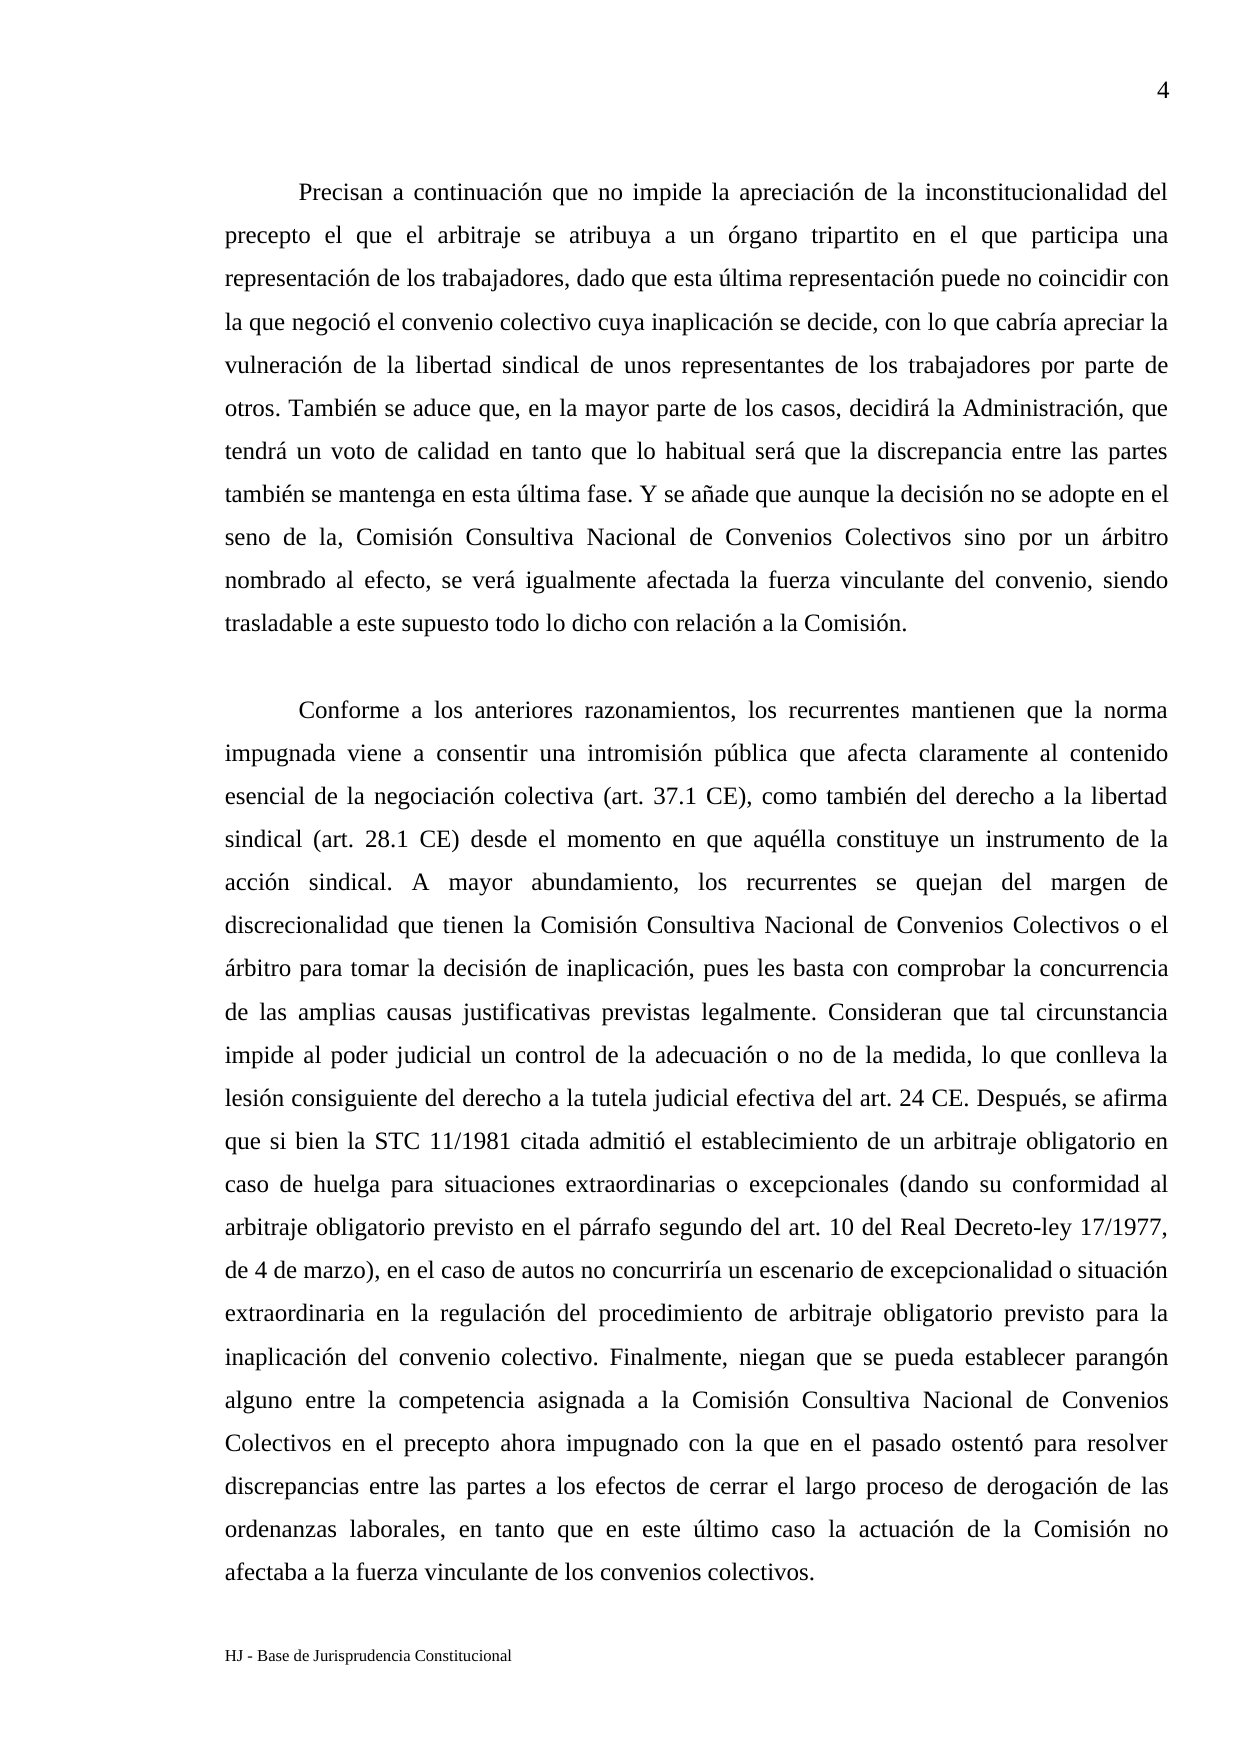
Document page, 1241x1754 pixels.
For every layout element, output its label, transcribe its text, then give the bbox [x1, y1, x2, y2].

text Precisan a continuación que no impide la apreciación de la inconstitucionalidad del precepto el que el arbitraje se atribuya a un órgano tripartito en el que participa una representación de los trabajadores, dado que esta última representación puede no coincidir con la que negoció el convenio colectivo cuya inaplicación se decide, con lo que cabría apreciar la vulneración de la libertad sindical de unos representantes de los trabajadores por parte de otros. También se aduce que, en la mayor parte de los casos, decidirá la Administración, que tendrá un voto de calidad en tanto que lo habitual será que la discrepancia entre las partes también se mantenga en esta última fase. Y se añade que aunque la decisión no se adopte en el seno de la, Comisión Consultiva Nacional de Convenios Colectivos sino por un árbitro nombrado al efecto, se verá igualmente afectada la fuerza vinculante del convenio, siendo trasladable a este supuesto todo lo dicho con relación a la Comisión. [224, 177, 1169, 637]
text Conforme a los anteriores razonamientos, los recurrentes mantienen que la norma impugnada viene a consentir una intromisión pública que afecta claramente al contenido esencial de la negociación colectiva (art. 37.1 CE), como también del derecho a la libertad sindical (art. 28.1 CE) desde el momento en que aquélla constituye un instrumento de la acción sindical. A mayor abundamiento, los recurrentes se quejan del margen de discrecionalidad que tienen la Comisión Consultiva Nacional de Convenios Colectivos o el árbitro para tomar la decisión de inaplicación, pues les basta con comprobar la concurrencia de las amplias causas justificativas previstas legalmente. Consideran que tal circunstancia impide al poder judicial un control de la adecuación o no de la medida, lo que conlleva la lesión consiguiente del derecho a la tutela judicial efectiva del art. 24 CE. Después, se afirma que si bien la STC 11/1981 citada admitió el establecimiento de un arbitraje obligatorio en caso de huelga para situaciones extraordinarias o excepcionales (dando su conformidad al arbitraje obligatorio previsto en el párrafo segundo del art. 10 del Real Decreto-ley 17/1977, de 4 de marzo), en el caso de autos no concurriría un escenario de excepcionalidad o situación extraordinaria en la regulación del procedimiento de arbitraje obligatorio previsto para la inaplicación del convenio colectivo. Finalmente, niegan que se pueda establecer parangón alguno entre la competencia asignada a la Comisión Consultiva Nacional de Convenios Colectivos en el precepto ahora impugnado con la que en el pasado ostentó para resolver discrepancias entre las partes a los efectos de cerrar el largo proceso de derogación de las ordenanzas laborales, en tanto que en este último caso la actuación de la Comisión no afectaba a la fuerza vinculante de los convenios colectivos. [224, 695, 1169, 1586]
